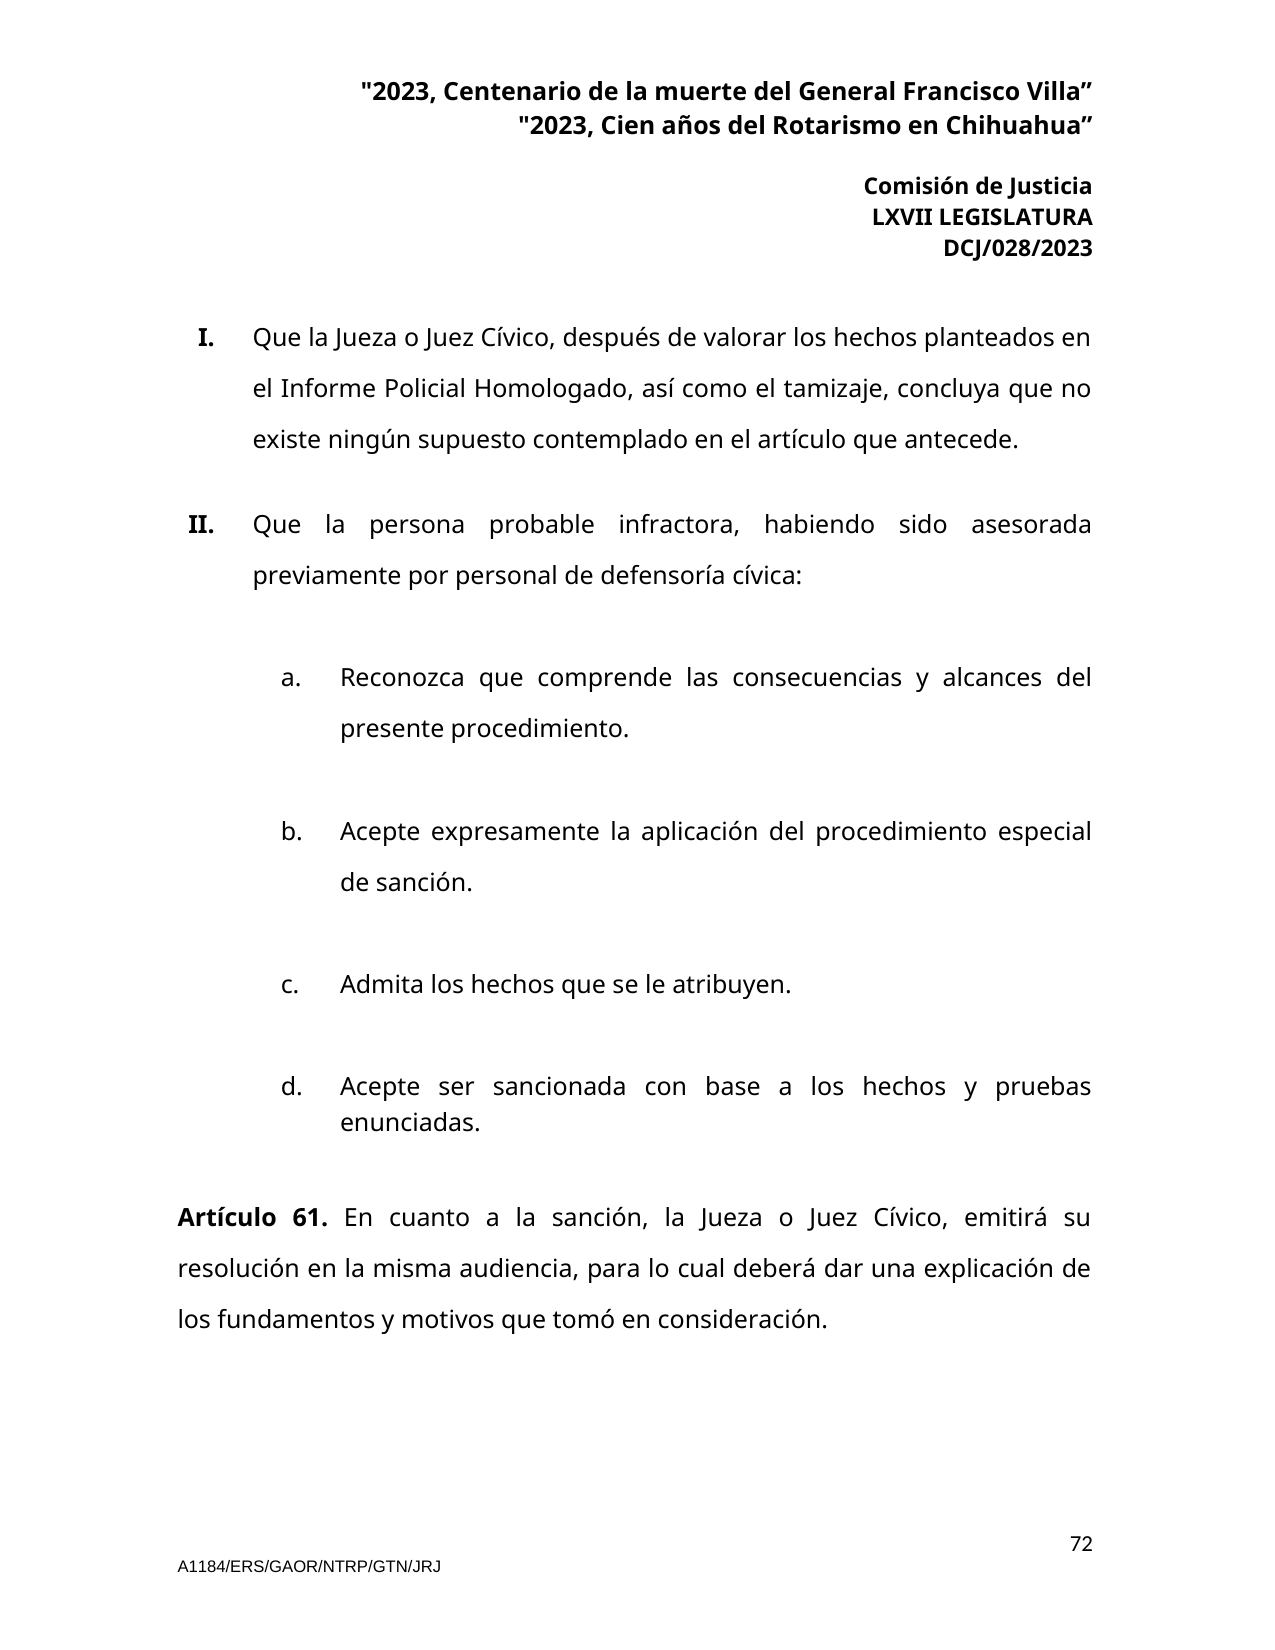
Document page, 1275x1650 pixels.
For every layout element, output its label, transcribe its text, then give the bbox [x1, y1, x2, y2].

list Acepte expresamente la aplicación del procedimiento especial de sanción. [281, 813, 1093, 898]
list Reconozca que comprende las consecuencias y alcances del presente procedimiento. [281, 660, 1093, 745]
list Que la Jueza o Juez Cívico, después de valorar los hechos planteados en el Informe Policial Homologado, así como el tamizaje, concluya que no existe ningún supuesto contemplado en el artículo que antecede. [215, 320, 1093, 456]
list Acepte ser sancionada con base a los hechos y pruebas enunciadas. [281, 1068, 1093, 1138]
list Admita los hechos que se le atribuyen. [281, 966, 1093, 1000]
list Que la persona probable infractora, habiendo sido asesorada previamente por personal de defensoría cívica: [215, 507, 1093, 592]
text Artículo 61. En cuanto a la sanción, la Jueza o Juez Cívico, emitirá su resolución en la misma audiencia, para lo cual deberá dar una explicación de los fundamentos y motivos que tomó en consideración. [177, 1200, 1093, 1336]
